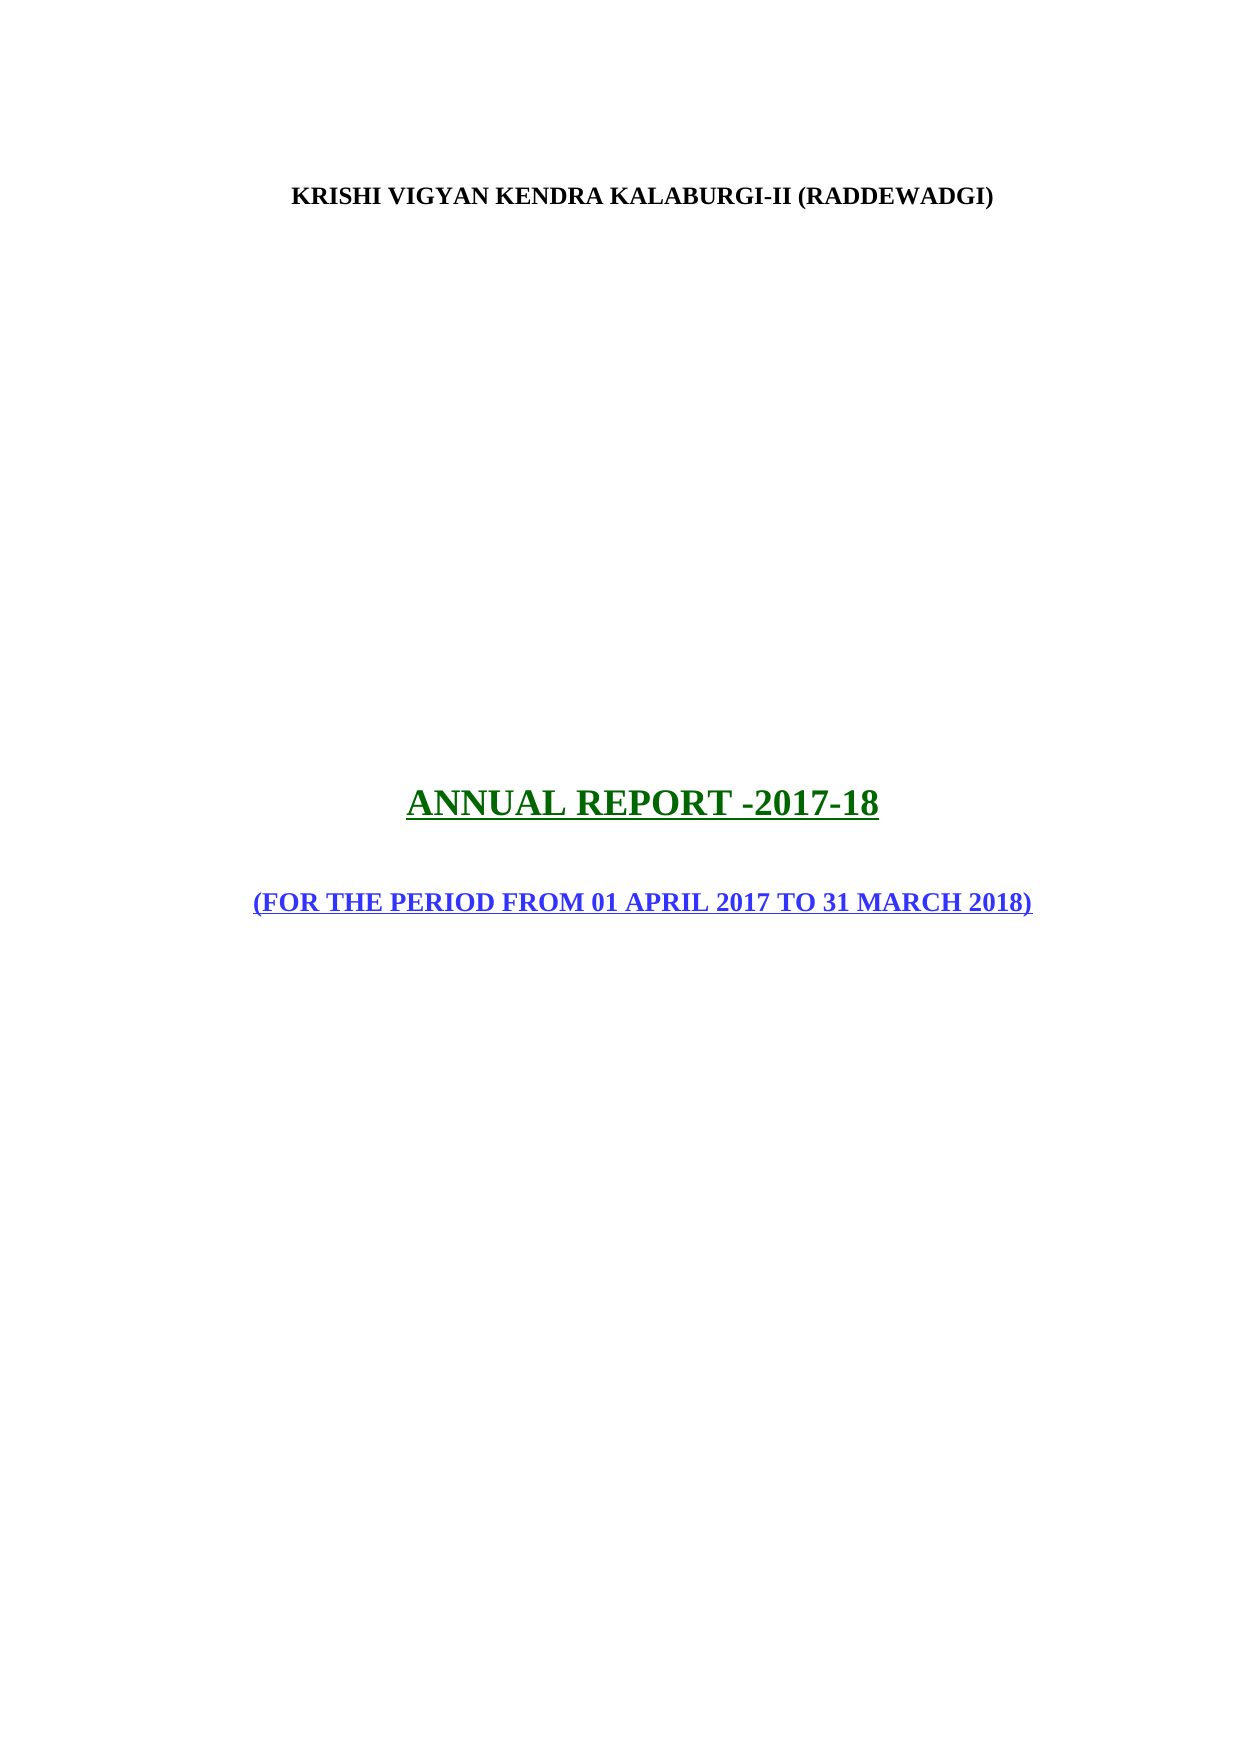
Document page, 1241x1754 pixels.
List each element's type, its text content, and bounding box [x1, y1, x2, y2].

text (FOR THE PED FROM 01 APRIL 2017 TO 31 MARCH 2018) [120, 886, 1165, 917]
text KRISHI VIGYAN KENDRA KALABURGI-II (RADDEWADGI) [120, 181, 1165, 210]
text ANNUAL REPORT -2017-18 [120, 780, 1165, 823]
